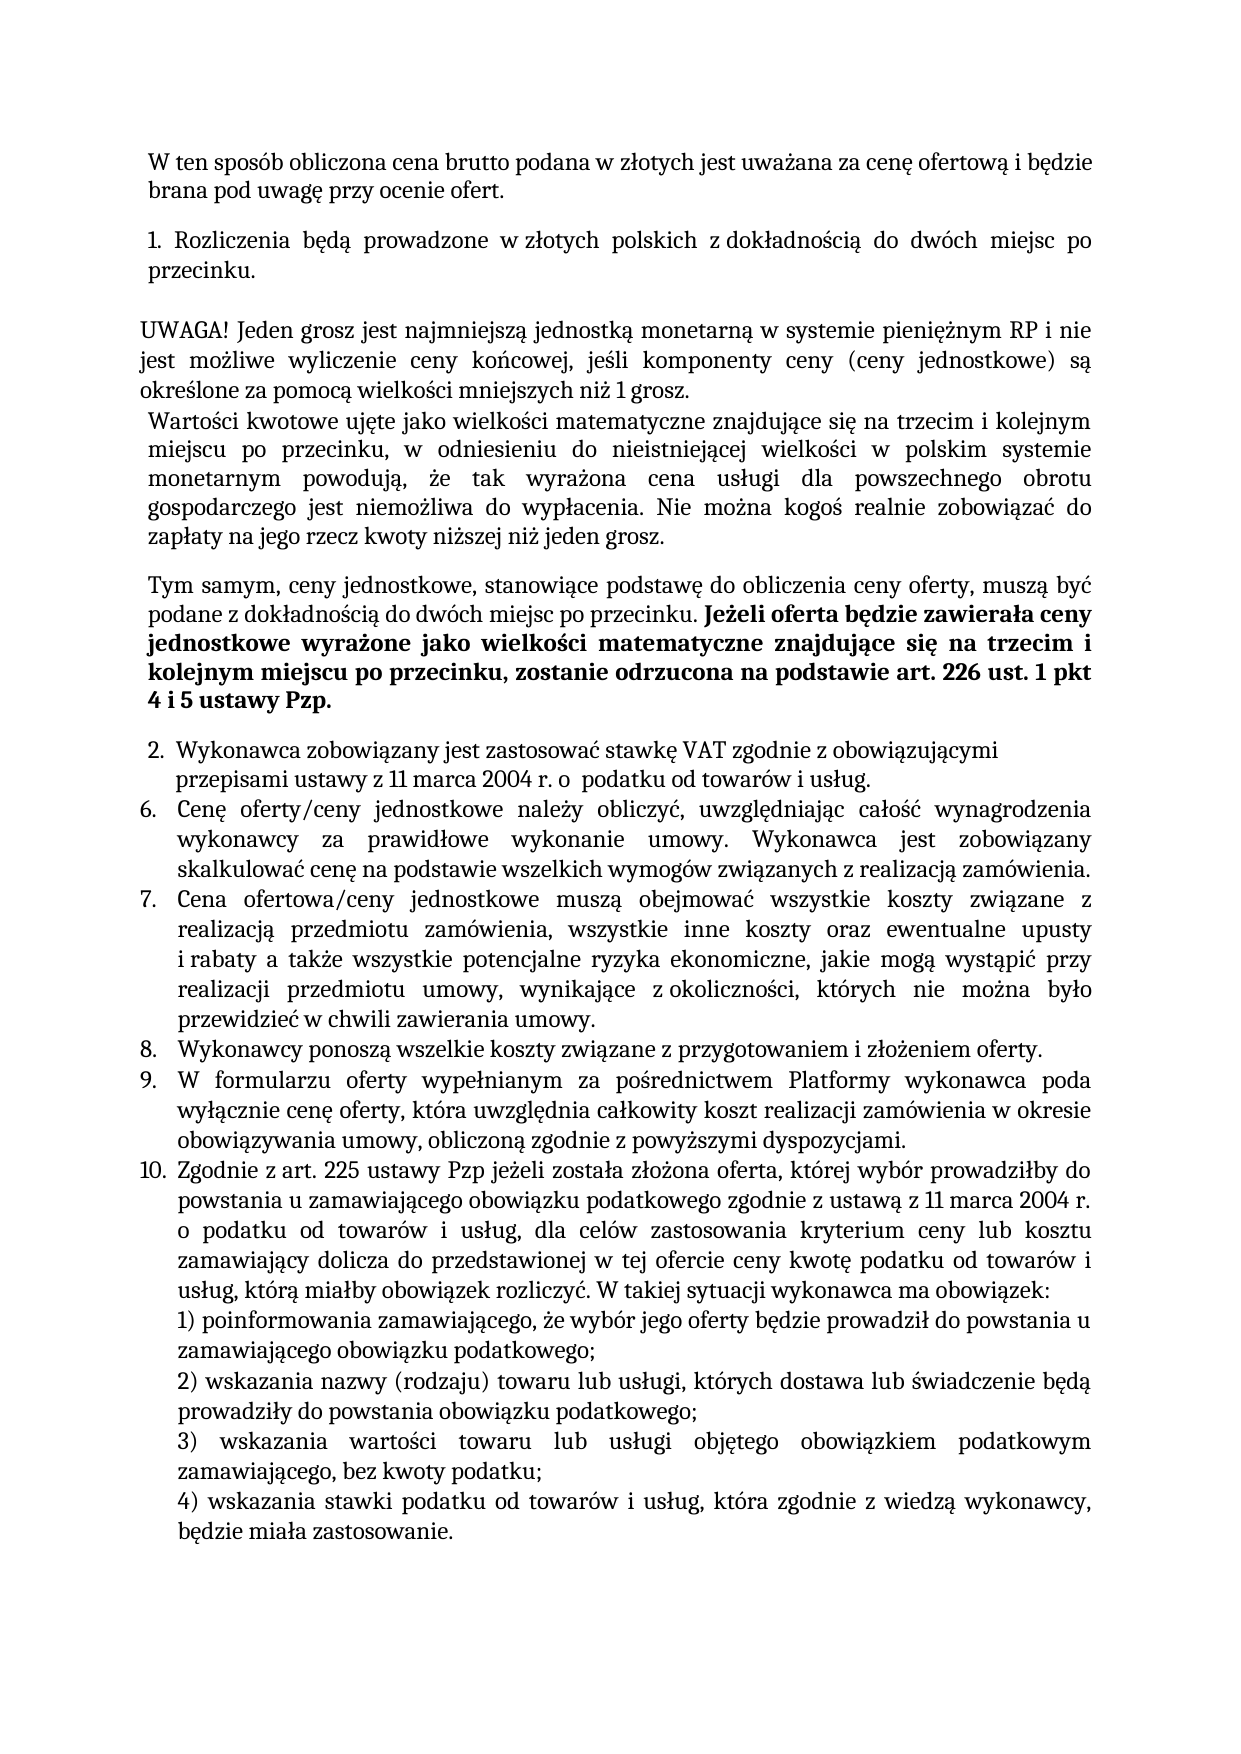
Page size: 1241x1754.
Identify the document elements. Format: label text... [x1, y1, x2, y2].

list Zgodnie z art. 225 ustawy Pzp jeżeli została złożona oferta, której wybór prowadziłby do powstania u zamawiającego obowiązku podatkowego zgodnie z ustawą z 11 marca 2004 r. o podatku od towarów i usług, dla celów zastosowania kryterium ceny lub kosztu zamawiający dolicza do przedstawionej w tej ofercie ceny kwotę podatku od towarów i usług, którą miałby obowiązek rozliczyć. W takiej sytuacji wykonawca ma obowiązek: [140, 1156, 1093, 1305]
text 2) wskazania nazwy (rodzaju) towaru lub usługi, których dostawa lub świadczenie będą prowadziły do powstania obowiązku podatkowego; [177, 1367, 1093, 1425]
text Tym samym, ceny jednostkowe, stanowiące podstawę do obliczenia ceny oferty, muszą być podane z dokładnością do dwóch miejsc po przecinku. Jeżeli oferta będzie zawierała ceny jednostkowe wyrażone jako wielkości matematyczne znajdujące się na trzecim i kolejnym miejscu po przecinku, zostanie odrzucona na podstawie art. 226 ust. 1 pkt 4 i 5 ustawy Pzp. [148, 571, 1093, 715]
text przepisami ustawy z 11 marca 2004 r. o podatku od towarów i usług. [148, 764, 1093, 793]
text W ten sposób obliczona cena brutto podana w złotych jest uważana za cenę ofertową i będzie brana pod uwagę przy ocenie ofert. [148, 148, 1093, 205]
text 3) wskazania wartości towaru lub usługi objętego obowiązkiem podatkowym zamawiającego, bez kwoty podatku; [177, 1427, 1093, 1486]
list Wykonawcy ponoszą wszelkie koszty związane z przygotowaniem i złożeniem oferty. [140, 1035, 1093, 1064]
text 4) wskazania stawki podatku od towarów i usług, która zgodnie z wiedzą wykonawcy, będzie miała zastosowanie. [177, 1487, 1093, 1546]
list Cena ofertowa/ceny jednostkowe muszą obejmować wszystkie koszty związane z realizacją przedmiotu zamówienia, wszystkie inne koszty oraz ewentualne upusty i rabaty a także wszystkie potencjalne ryzyka ekonomiczne, jakie mogą wystąpić przy realizacji przedmiotu umowy, wynikające z okoliczności, których nie można było przewidzieć w chwili zawierania umowy. [140, 885, 1093, 1034]
text UWAGA! Jeden grosz jest najmniejszą jednostką monetarną w systemie pieniężnym RP i nie jest możliwe wyliczenie ceny końcowej, jeśli komponenty ceny (ceny jednostkowe) są określone za pomocą wielkości mniejszych niż 1 grosz. [140, 316, 1093, 405]
text 2. Wykonawca zobowiązany jest zastosować stawkę VAT zgodnie z obowiązującymi [148, 736, 1093, 764]
list Cenę oferty/ceny jednostkowe należy obliczyć, uwzględniając całość wynagrodzenia wykonawcy za prawidłowe wykonanie umowy. Wykonawca jest zobowiązany skalkulować cenę na podstawie wszelkich wymogów związanych z realizacją zamówienia. [140, 794, 1093, 883]
list W formularzu oferty wypełnianym za pośrednictwem Platformy wykonawca poda wyłącznie cenę oferty, która uwzględnia całkowity koszt realizacji zamówienia w okresie obowiązywania umowy, obliczoną zgodnie z powyższymi dyspozycjami. [140, 1066, 1093, 1154]
text 1) poinformowania zamawiającego, że wybór jego oferty będzie prowadził do powstania u zamawiającego obowiązku podatkowego; [177, 1306, 1093, 1365]
text Wartości kwotowe ujęte jako wielkości matematyczne znajdujące się na trzecim i kolejnym miejscu po przecinku, w odniesieniu do nieistniejącej wielkości w polskim systemie monetarnym powodują, że tak wyrażona cena usługi dla powszechnego obrotu gospodarczego jest niemożliwa do wypłacenia. Nie można kogoś realnie zobowiązać do zapłaty na jego rzecz kwoty niższej niż jeden grosz. [148, 407, 1093, 550]
text 1. Rozliczenia będą prowadzone w złotych polskich z dokładnością do dwóch miejsc po przecinku. [148, 226, 1093, 285]
